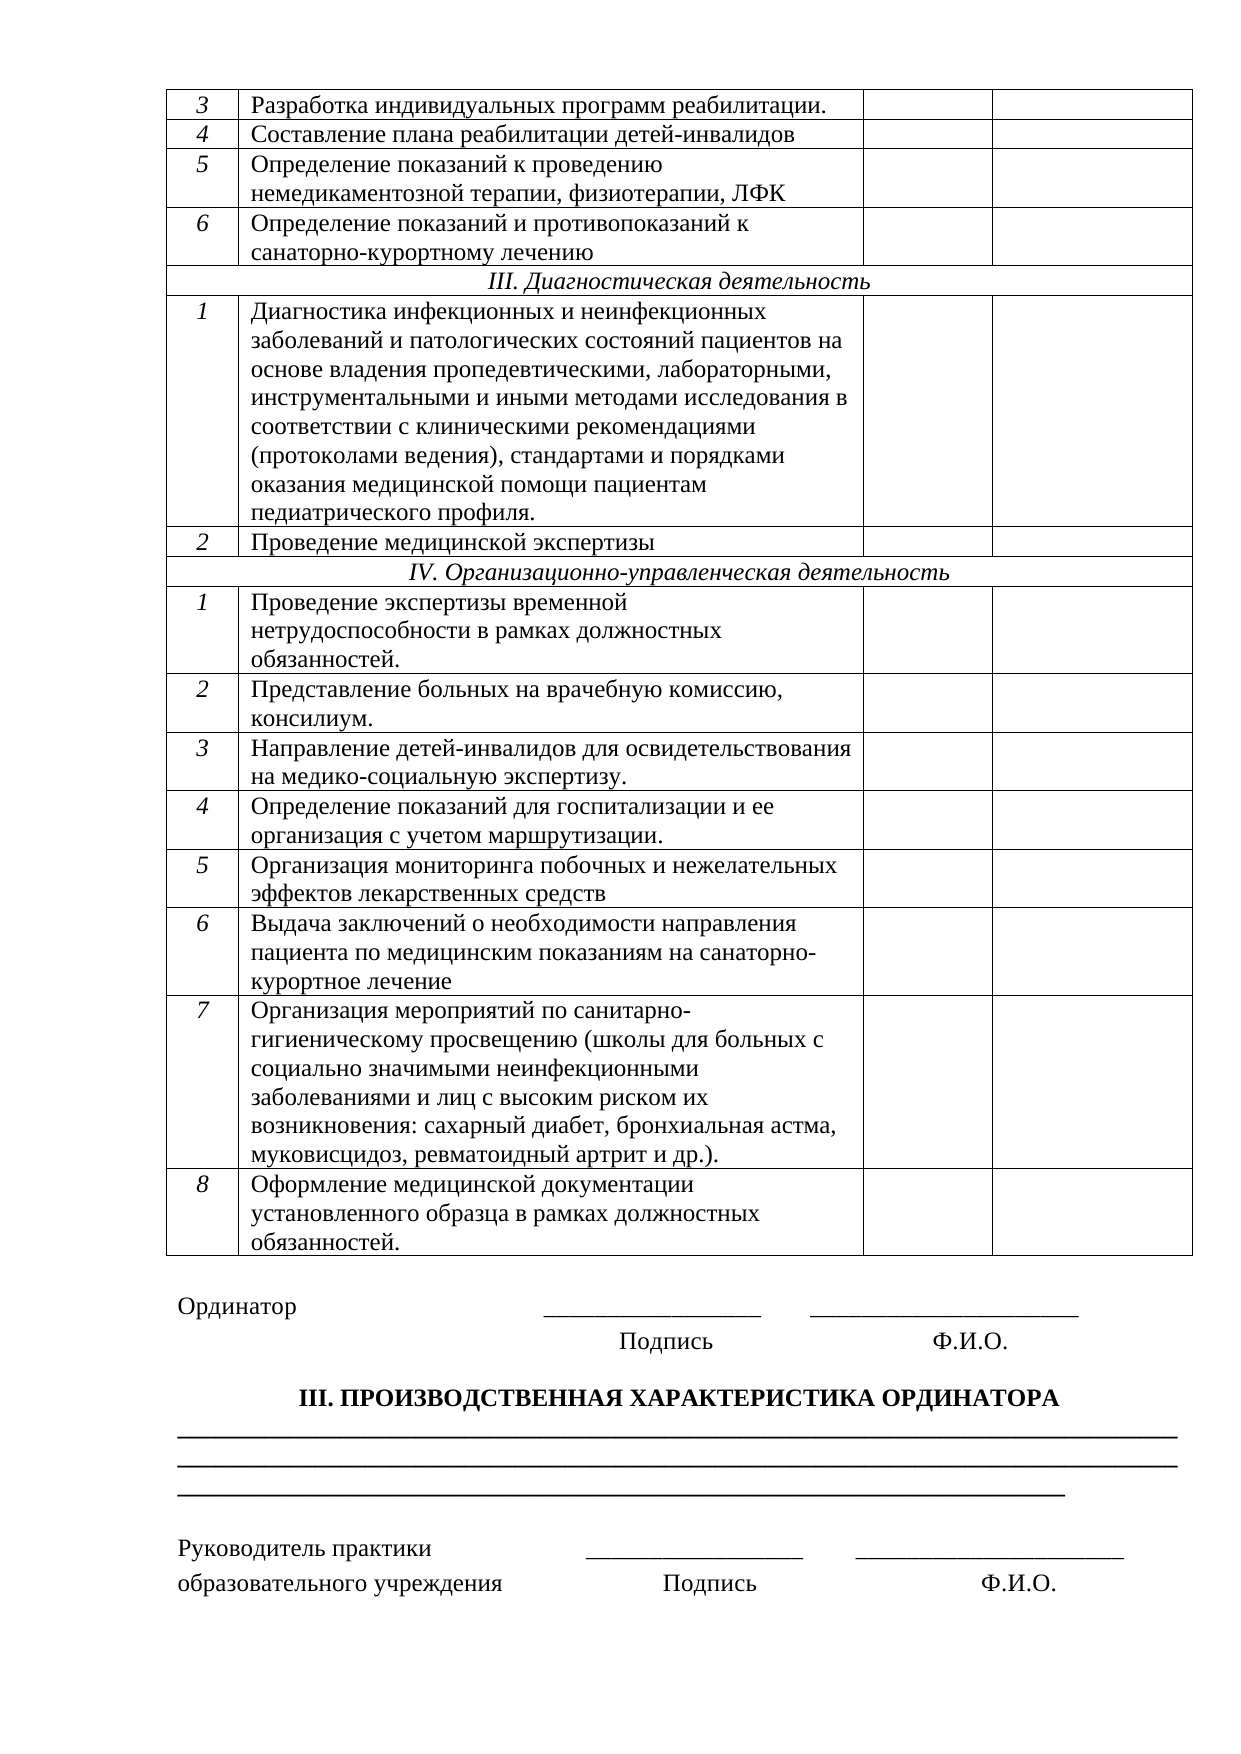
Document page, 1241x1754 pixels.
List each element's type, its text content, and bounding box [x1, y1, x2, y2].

table_header _____________________ Ф.И.О. [844, 1527, 1192, 1632]
table_cell Диагностика инфекционных и неинфекционных заболеваний и патологических состояний пациентов на основе владения пропедевтическими, лабораторными, инструментальными и иными методами исследования в соответствии с клиническими рекомендациями (протоколами ведения), стандартами и порядками оказания медицинской помощи пациентам педиатрического профиля. [239, 296, 863, 526]
table_cell [864, 996, 992, 1168]
table_cell Направление детей-инвалидов для освидетельствования на медико-социальную экспертизу. [239, 733, 863, 790]
table_cell [993, 674, 1192, 732]
table_cell Разработка индивидуальных программ реабилитации. [239, 90, 863, 118]
table_cell 4 [167, 791, 238, 849]
table_cell Определение показаний и противопоказаний к санаторно-курортному лечению [239, 208, 863, 265]
table_cell [864, 296, 992, 526]
table_cell Организация мероприятий по санитарно-гигиеническому просвещению (школы для больных с социально значимыми неинфекционными заболеваниями и лиц с высоким риском их возникновения: сахарный диабет, бронхиальная астма, муковисцидоз, ревматоидный артрит и др.). [239, 996, 863, 1168]
table_header _____________________ Ф.И.О. [799, 1285, 1140, 1355]
table_cell [864, 208, 992, 265]
table_cell [864, 733, 992, 790]
table_cell 1 [167, 296, 238, 526]
table_header _________________ Подпись [575, 1527, 844, 1632]
table_cell [993, 120, 1192, 148]
table_cell [993, 208, 1192, 265]
table_cell [864, 791, 992, 849]
table_cell 5 [167, 149, 238, 207]
table_cell Оформление медицинской документации установленного образца в рамках должностных обязанностей. [239, 1169, 863, 1255]
table_cell [864, 587, 992, 673]
table_header _________________ Подпись [533, 1285, 799, 1355]
table_cell 3 [167, 733, 238, 790]
table_cell III. Диагностическая деятельность [167, 266, 1192, 295]
table_cell 5 [167, 850, 238, 907]
table_cell [864, 1169, 992, 1255]
table_cell [993, 587, 1192, 673]
table_cell [993, 1169, 1192, 1255]
table_cell [993, 296, 1192, 526]
table_cell [993, 791, 1192, 849]
table_cell 4 [167, 120, 238, 148]
table_cell Составление плана реабилитации детей-инвалидов [239, 120, 863, 148]
table_cell 1 [167, 587, 238, 673]
table_cell 6 [167, 208, 238, 265]
table_cell 8 [167, 1169, 238, 1255]
table_cell 3 [167, 90, 238, 118]
table_cell [864, 674, 992, 732]
table_cell Проведение медицинской экспертизы [239, 527, 863, 556]
table_cell 6 [167, 908, 238, 994]
table_cell 2 [167, 527, 238, 556]
table_cell [864, 90, 992, 118]
table_cell [993, 527, 1192, 556]
table_cell 7 [167, 996, 238, 1168]
table_cell [993, 90, 1192, 118]
text III. ПРОИЗВОДСТВЕННАЯ ХАРАКТЕРИСТИКА ОРДИНАТОРА [177, 1383, 1181, 1412]
table_cell Организация мониторинга побочных и нежелательных эффектов лекарственных средств [239, 850, 863, 907]
table_cell Проведение экспертизы временной нетрудоспособности в рамках должностных обязанностей. [239, 587, 863, 673]
table_cell [864, 120, 992, 148]
table_cell [993, 996, 1192, 1168]
table_cell [864, 527, 992, 556]
table_cell [993, 149, 1192, 207]
text _______________________________________________________________________________________________________________________________________________________________________________________________________________________________________ [177, 1412, 1181, 1498]
table_cell Определение показаний к проведению немедикаментозной терапии, физиотерапии, ЛФК [239, 149, 863, 207]
table_cell [864, 850, 992, 907]
table_cell Выдача заключений о необходимости направления пациента по медицинским показаниям на санаторно-курортное лечение [239, 908, 863, 994]
table_cell IV. Организационно-управленческая деятельность [167, 557, 1192, 586]
table_header Ординатор [166, 1285, 532, 1355]
table_cell [864, 908, 992, 994]
table_cell [993, 850, 1192, 907]
table_cell Представление больных на врачебную комиссию, консилиум. [239, 674, 863, 732]
table_cell [993, 733, 1192, 790]
table_cell [993, 908, 1192, 994]
table_cell [864, 149, 992, 207]
table_cell 2 [167, 674, 238, 732]
table_cell Определение показаний для госпитализации и ее организация с учетом маршрутизации. [239, 791, 863, 849]
table_header Руководитель практики образовательного учреждения [166, 1527, 574, 1632]
